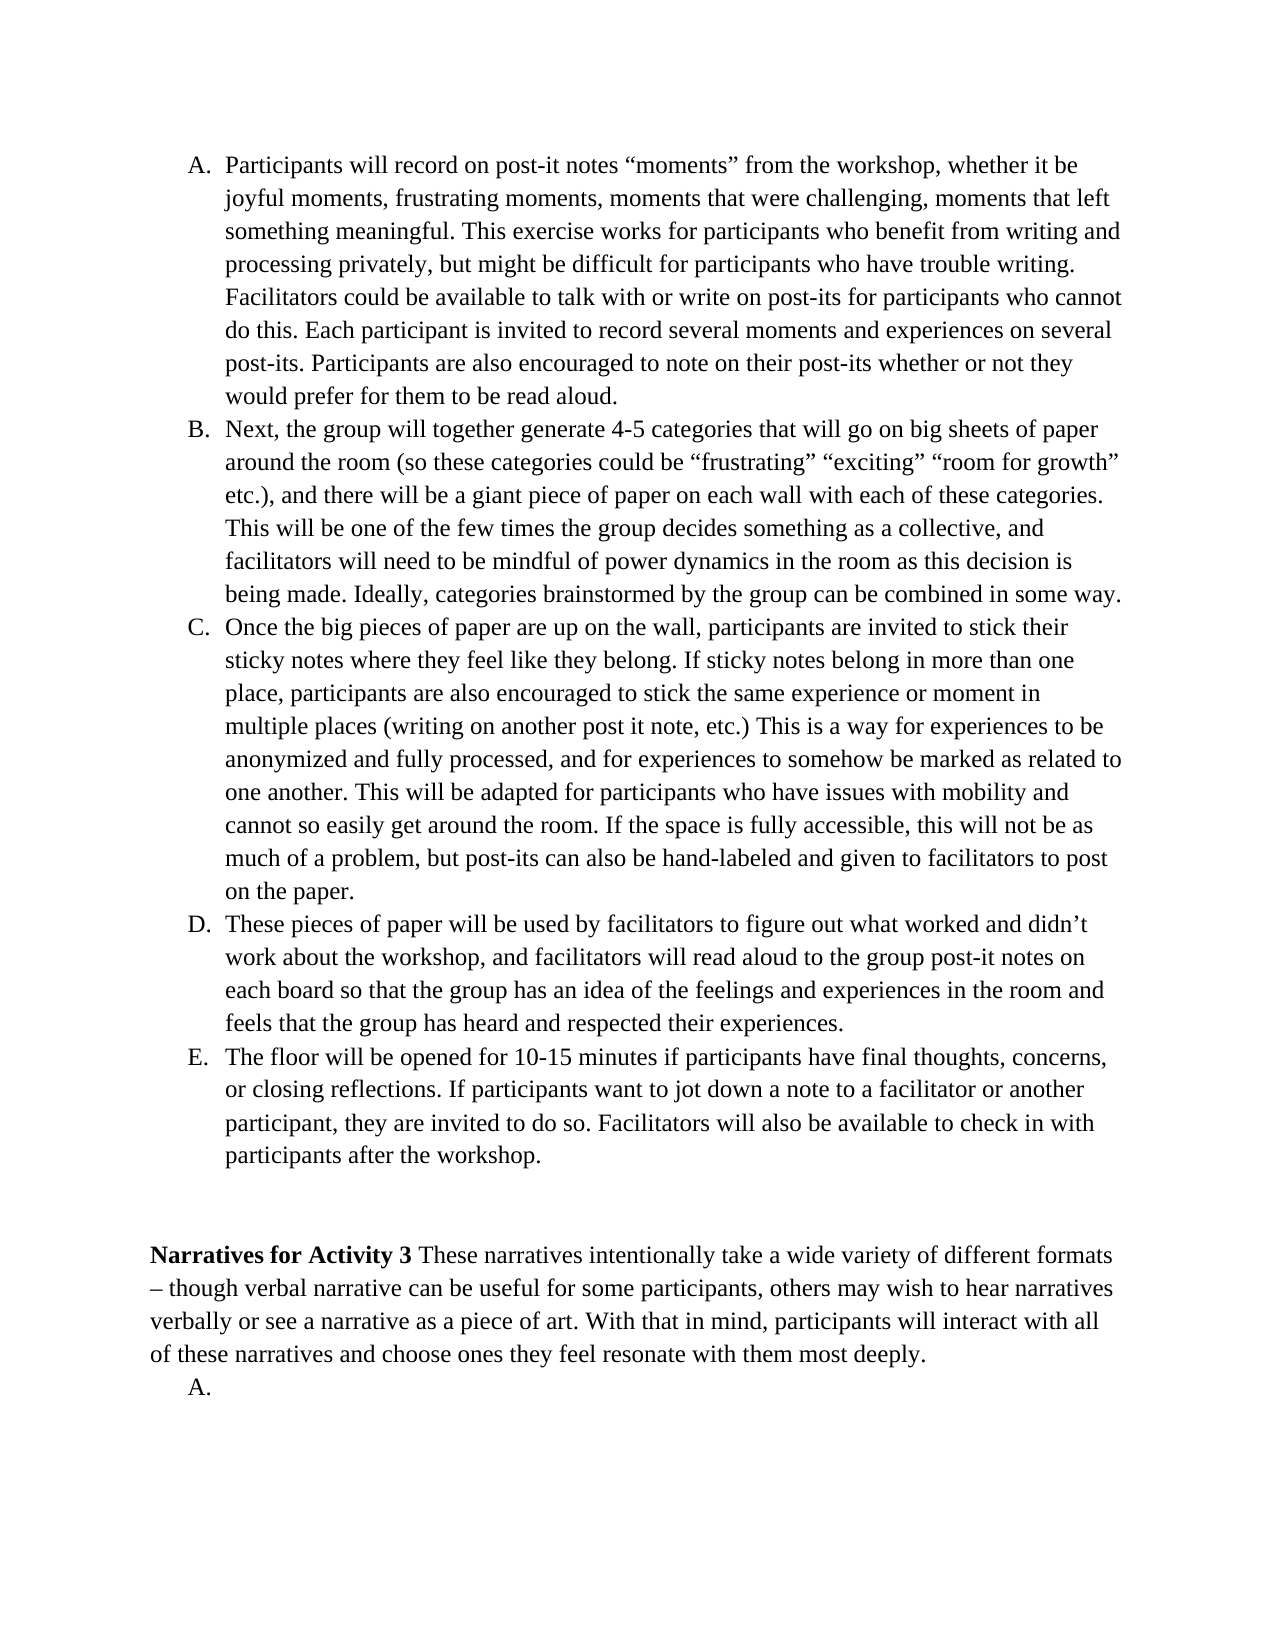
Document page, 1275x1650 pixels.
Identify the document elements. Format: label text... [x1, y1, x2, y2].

text Narratives for Activity 3 These narratives intentionally take a wide variety of different formats – though verbal narrative can be useful for some participants, others may wish to hear narratives verbally or see a narrative as a piece of art. With that in mind, participants will interact with all of these narratives and choose ones they feel resonate with them most deeply. [150, 1240, 1125, 1367]
list These pieces of paper will be used by facilitators to figure out what worked and didn’t work about the workshop, and facilitators will read aloud to the group post-it notes on each board so that the group has an idea of the feelings and experiences in the room and feels that the group has heard and respected their experiences. [187, 909, 1125, 1037]
list Once the big pieces of paper are up on the wall, participants are invited to stick their sticky notes where they feel like they belong. If sticky notes belong in more than one place, participants are also encouraged to stick the same experience or moment in multiple places (writing on another post it note, etc.) This is a way for experiences to be anonymized and fully processed, and for experiences to somehow be marked as related to one another. This will be adapted for participants who have issues with mobility and cannot so easily get around the room. If the space is fully accessible, this will not be as much of a problem, but post-its can also be hand-labeled and given to facilitators to post on the paper. [187, 612, 1125, 905]
list Participants will record on post-it notes “moments” from the workshop, whether it be joyful moments, frustrating moments, moments that were challenging, moments that left something meaningful. This exercise works for participants who benefit from writing and processing privately, but might be difficult for participants who have trouble writing. Facilitators could be available to talk with or write on post-its for participants who cannot do this. Each participant is invited to record several moments and experiences on several post-its. Participants are also encouraged to note on their post-its whether or not they would prefer for them to be read aloud. [187, 150, 1125, 410]
list Next, the group will together generate 4-5 categories that will go on big sheets of paper around the room (so these categories could be “frustrating” “exciting” “room for growth” etc.), and there will be a giant piece of paper on each wall with each of these categories. This will be one of the few times the group decides something as a collective, and facilitators will need to be mindful of power dynamics in the room as this decision is being made. Ideally, categories brainstormed by the group can be combined in some way. [187, 414, 1125, 608]
list The floor will be opened for 10-15 minutes if participants have final thoughts, concerns, or closing reflections. If participants want to jot down a note to a facilitator or another participant, they are invited to do so. Facilitators will also be available to check in with participants after the workshop. [187, 1042, 1125, 1169]
